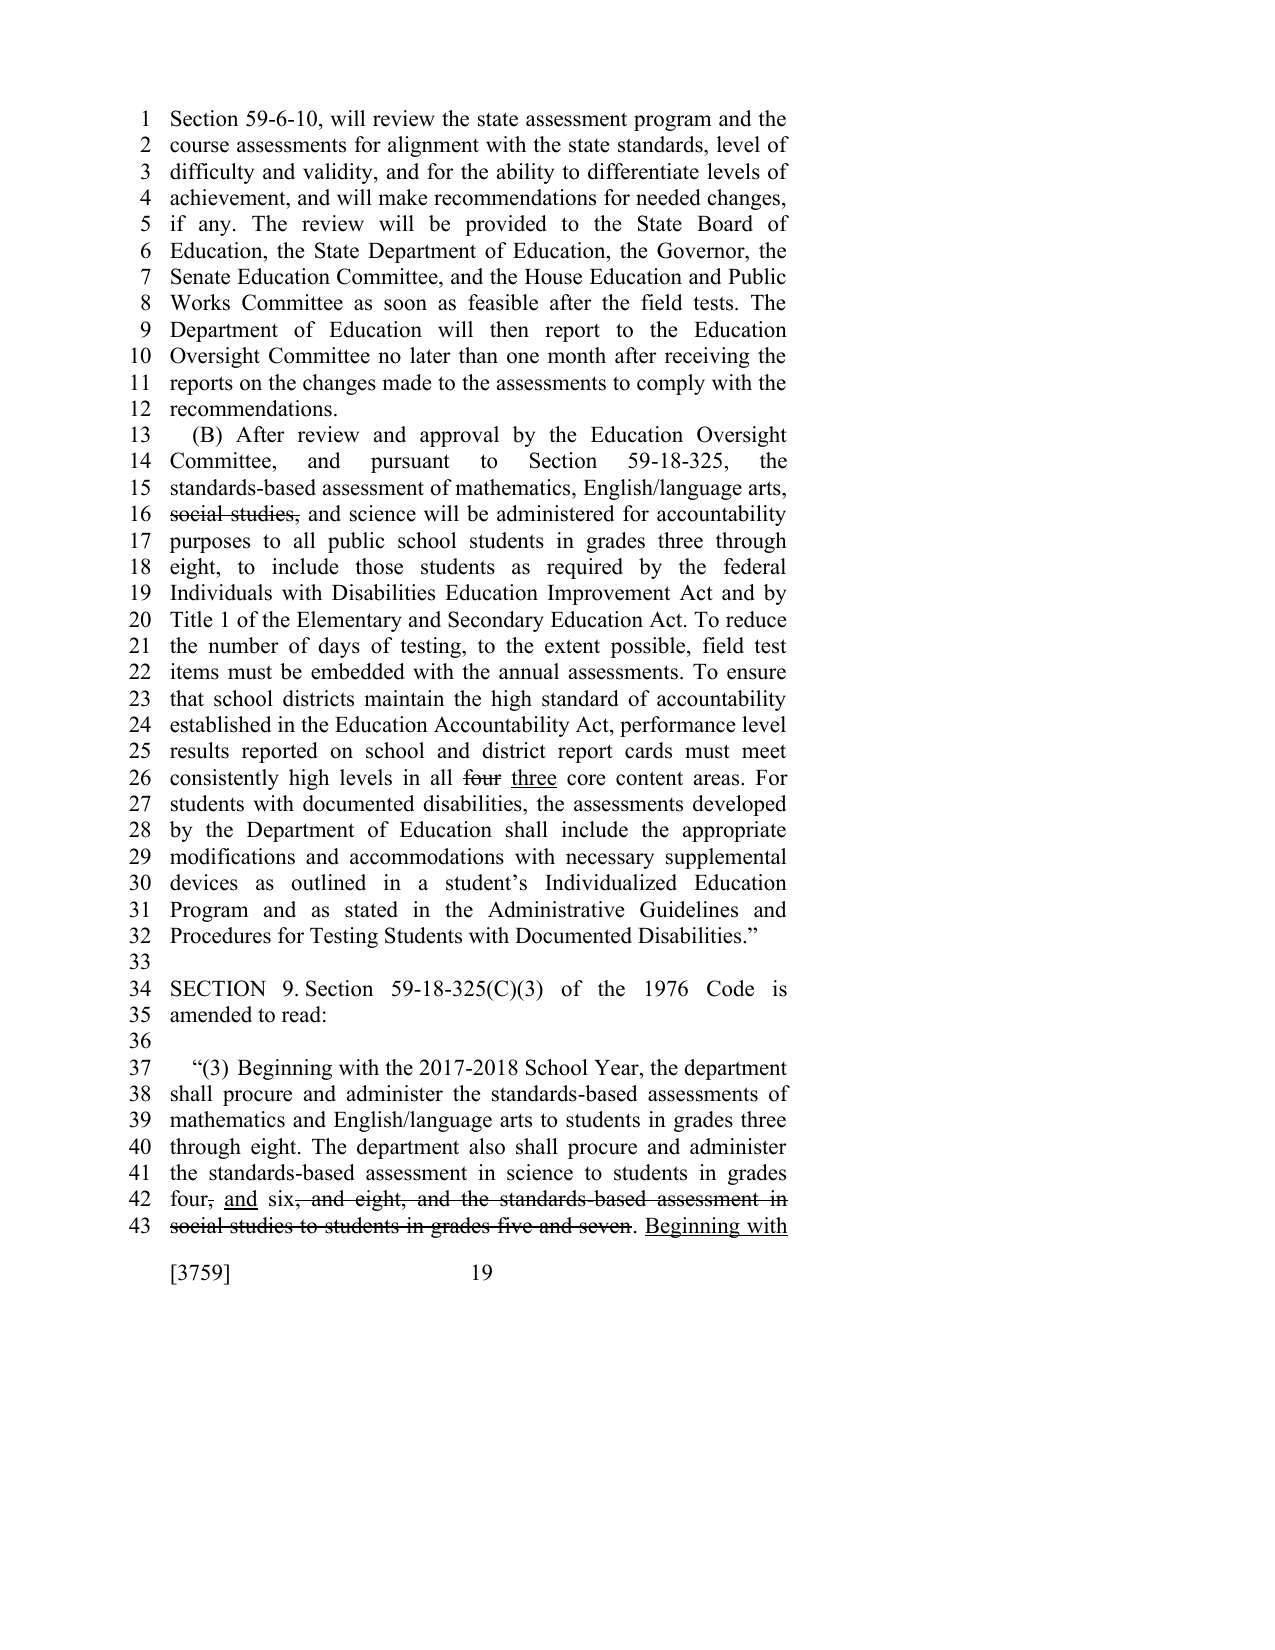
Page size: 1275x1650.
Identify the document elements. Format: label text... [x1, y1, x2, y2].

text (B) After review and approval by the Education Oversight Committee, and pursuant to Section 59-18-325, the standards-based assessment of mathematics, English/language arts, social studies, and science will be administered for accountability purposes to all public school students in grades three through eight, to include those students as required by the federal Individuals with Disabilities Education Improvement Act and by Title 1 of the Elementary and Secondary Education Act. To reduce the number of days of testing, to the extent possible, field test items must be embedded with the annual assessments. To ensure that school districts maintain the high standard of accountability established in the Education Accountability Act, performance level results reported on school and district report cards must meet consistently high levels in all four three core content areas. For students with documented disabilities, the assessments developed by the Department of Education shall include the appropriate modifications and accommodations with necessary supplemental devices as outlined in a student’s Individualized Education Program and as stated in the Administrative Guidelines and Procedures for Testing Students with Documented Disabilities.” [169, 421, 787, 948]
text SECTION 9. Section 59-18-325(C)(3) of the 1976 Code is amended to read: [169, 975, 787, 1027]
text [169, 105, 787, 421]
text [169, 1054, 787, 1238]
